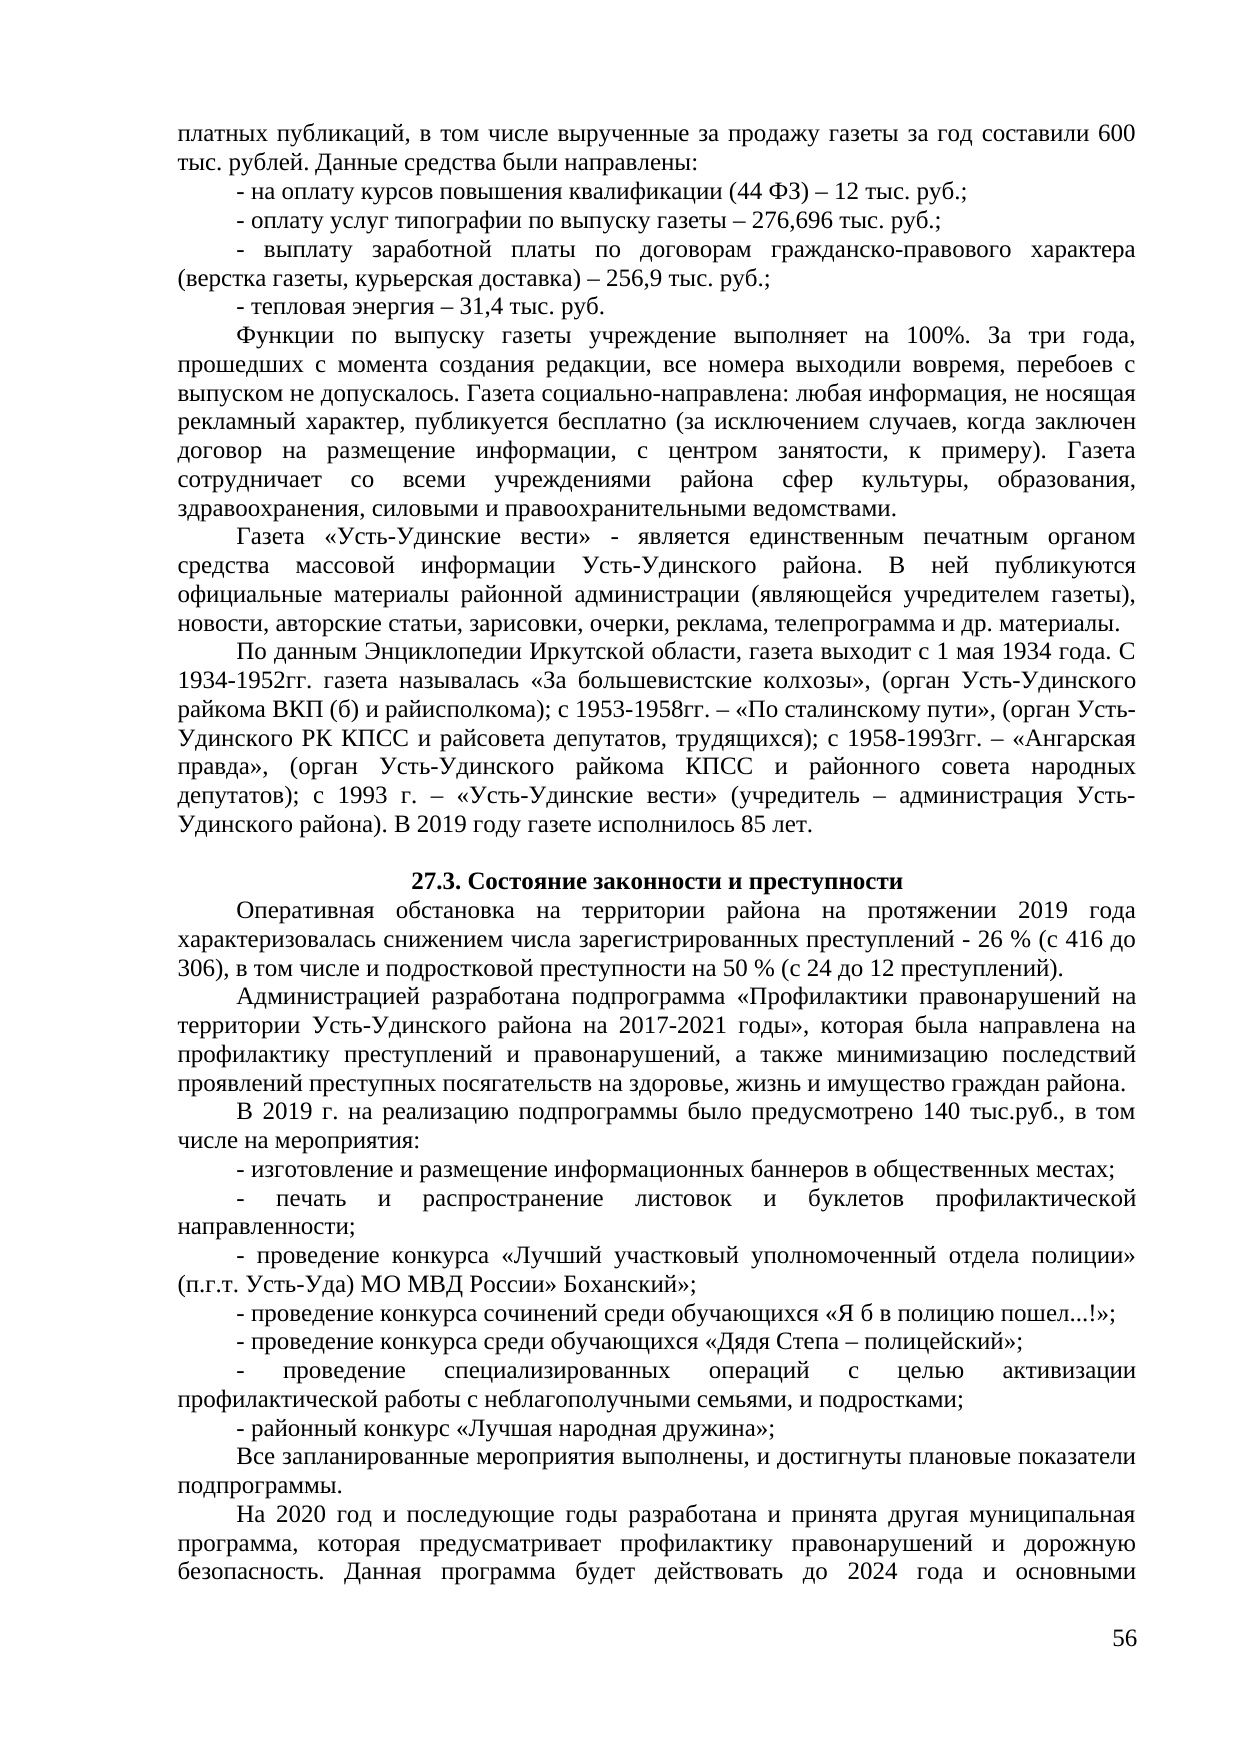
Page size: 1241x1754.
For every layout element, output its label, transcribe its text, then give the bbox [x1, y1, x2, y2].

text - районный конкурс «Лучшая народная дружина»; [177, 1413, 1137, 1441]
text - тепловая энергия – 31,4 тыс. руб. [177, 291, 1137, 320]
text - выплату заработной платы по договорам гражданско-правового характера (верстка газеты, курьерская доставка) – 256,9 тыс. руб.; [177, 234, 1137, 291]
text Все запланированные мероприятия выполнены, и достигнуты плановые показатели подпрограммы. [177, 1441, 1137, 1499]
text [177, 118, 1137, 176]
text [177, 1499, 1137, 1585]
text 27.3. Состояние законности и преступности [177, 866, 1137, 895]
text - оплату услуг типографии по выпуску газеты – 276,696 тыс. руб.; [177, 205, 1137, 234]
text - изготовление и размещение информационных баннеров в общественных местах; [177, 1154, 1137, 1183]
text Администрацией разработана подпрограмма «Профилактики правонарушений на территории Усть-Удинского района на 2017-2021 годы», которая была направлена на профилактику преступлений и правонарушений, а также минимизацию последствий проявлений преступных посягательств на здоровье, жизнь и имущество граждан района. [177, 981, 1137, 1096]
text Функции по выпуску газеты учреждение выполняет на 100%. За три года, прошедших с момента создания редакции, все номера выходили вовремя, перебоев с выпуском не допускалось. Газета социально-направлена: любая информация, не носящая рекламный характер, публикуется бесплатно (за исключением случаев, когда заключен договор на размещение информации, с центром занятости, к примеру). Газета сотрудничает со всеми учреждениями района сфер культуры, образования, здравоохранения, силовыми и правоохранительными ведомствами. [177, 320, 1137, 521]
text - проведение конкурса среди обучающихся «Дядя Степа – полицейский»; [177, 1326, 1137, 1355]
text - проведение конкурса сочинений среди обучающихся «Я б в полицию пошел...!»; [177, 1298, 1137, 1326]
text - на оплату курсов повышения квалификации (44 ФЗ) – 12 тыс. руб.; [177, 176, 1137, 205]
text - печать и распространение листовок и буклетов профилактической направленности; [177, 1183, 1137, 1240]
text В 2019 г. на реализацию подпрограммы было предусмотрено 140 тыс.руб., в том числе на мероприятия: [177, 1096, 1137, 1154]
text - проведение конкурса «Лучший участковый уполномоченный отдела полиции» (п.г.т. Усть-Уда) МО МВД России» Боханский»; [177, 1240, 1137, 1298]
text Газета «Усть-Удинские вести» - является единственным печатным органом средства массовой информации Усть-Удинского района. В ней публикуются официальные материалы районной администрации (являющейся учредителем газеты), новости, авторские статьи, зарисовки, очерки, реклама, телепрограмма и др. материалы. [177, 521, 1137, 636]
text - проведение специализированных операций с целью активизации профилактической работы с неблагополучными семьями, и подростками; [177, 1355, 1137, 1413]
text По данным Энциклопедии Иркутской области, газета выходит с 1 мая 1934 года. С 1934-1952гг. газета называлась «За большевистские колхозы», (орган Усть-Удинского райкома ВКП (б) и райисполкома); с 1953-1958гг. – «По сталинскому пути», (орган Усть-Удинского РК КПСС и райсовета депутатов, трудящихся); с 1958-1993гг. – «Ангарская правда», (орган Усть-Удинского райкома КПСС и районного совета народных депутатов); с . – «Усть-Удинские вести» (учредитель – администрация Усть-Удинского района). В 2019 году газете исполнилось 85 лет. [177, 636, 1137, 838]
text Оперативная обстановка на территории района на протяжении 2019 года характеризовалась снижением числа зарегистрированных преступлений - 26 % (с 416 до 306), в том числе и подростковой преступности на 50 % (с 24 до 12 преступлений). [177, 895, 1137, 981]
